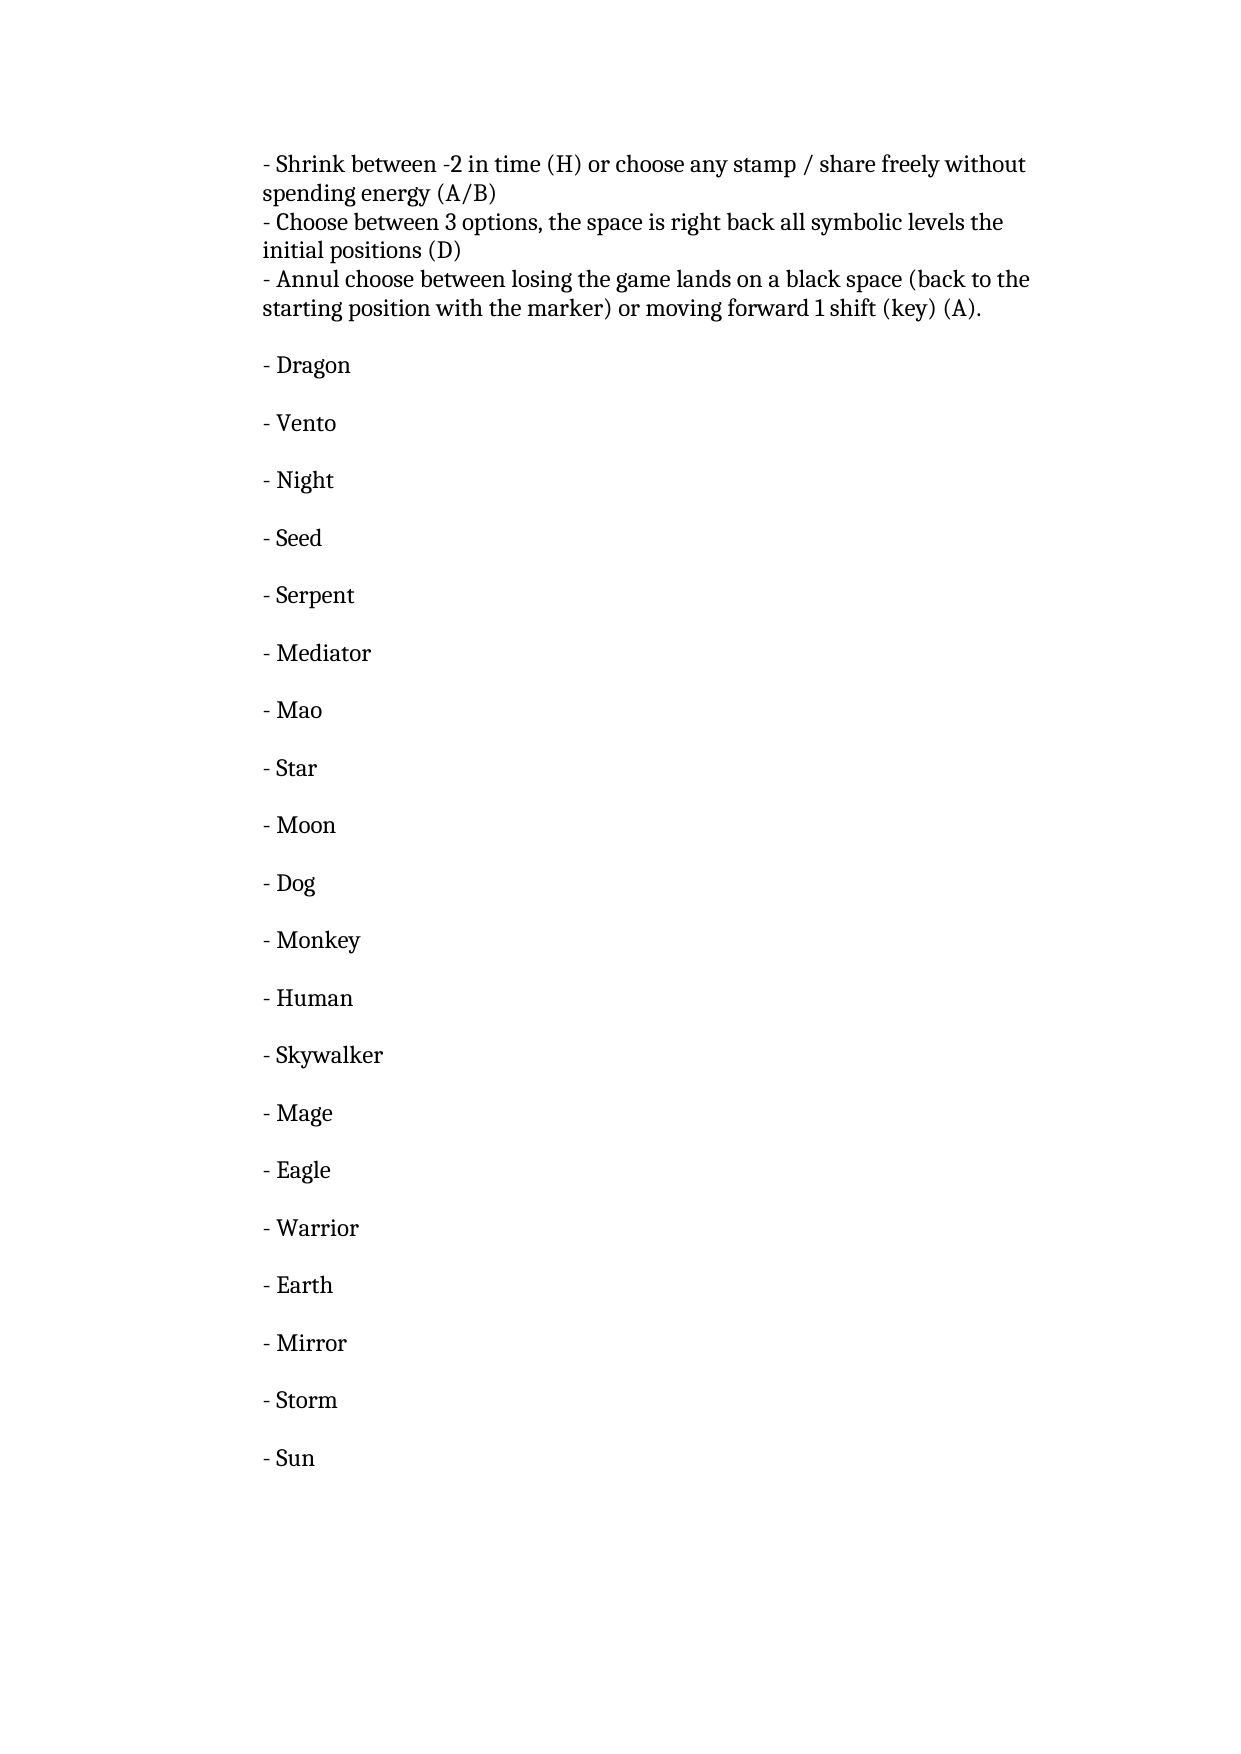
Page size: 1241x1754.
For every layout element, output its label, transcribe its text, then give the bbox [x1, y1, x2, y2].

list - Star [262, 754, 1053, 782]
list - Mage [262, 1099, 1053, 1127]
list - Mirror [262, 1329, 1053, 1357]
list - Storm [262, 1386, 1053, 1415]
list - Serpent [262, 581, 1053, 610]
list - Annul choose between losing the game lands on a black space (back to the starting position with the marker) or moving forward 1 shift (key) (A). [262, 265, 1053, 322]
list - Seed [262, 524, 1053, 552]
list - Mao [262, 696, 1053, 725]
list - Sun [262, 1444, 1053, 1472]
list - Vento [262, 409, 1053, 437]
list - Monkey [262, 926, 1053, 955]
list - Moon [262, 811, 1053, 840]
list - Shrink between -2 in time (H) or choose any stamp / share freely without spending energy (A/B) [262, 150, 1053, 207]
list - Earth [262, 1271, 1053, 1300]
list - Choose between 3 options, the space is right back all symbolic levels the initial positions (D) [262, 207, 1053, 265]
list - Dragon [262, 351, 1053, 380]
list - Human [262, 984, 1053, 1012]
list - Mediator [262, 639, 1053, 667]
list - Dog [262, 869, 1053, 897]
list - Night [262, 466, 1053, 495]
list - Eagle [262, 1156, 1053, 1185]
list - Warrior [262, 1214, 1053, 1242]
list - Skywalker [262, 1041, 1053, 1070]
